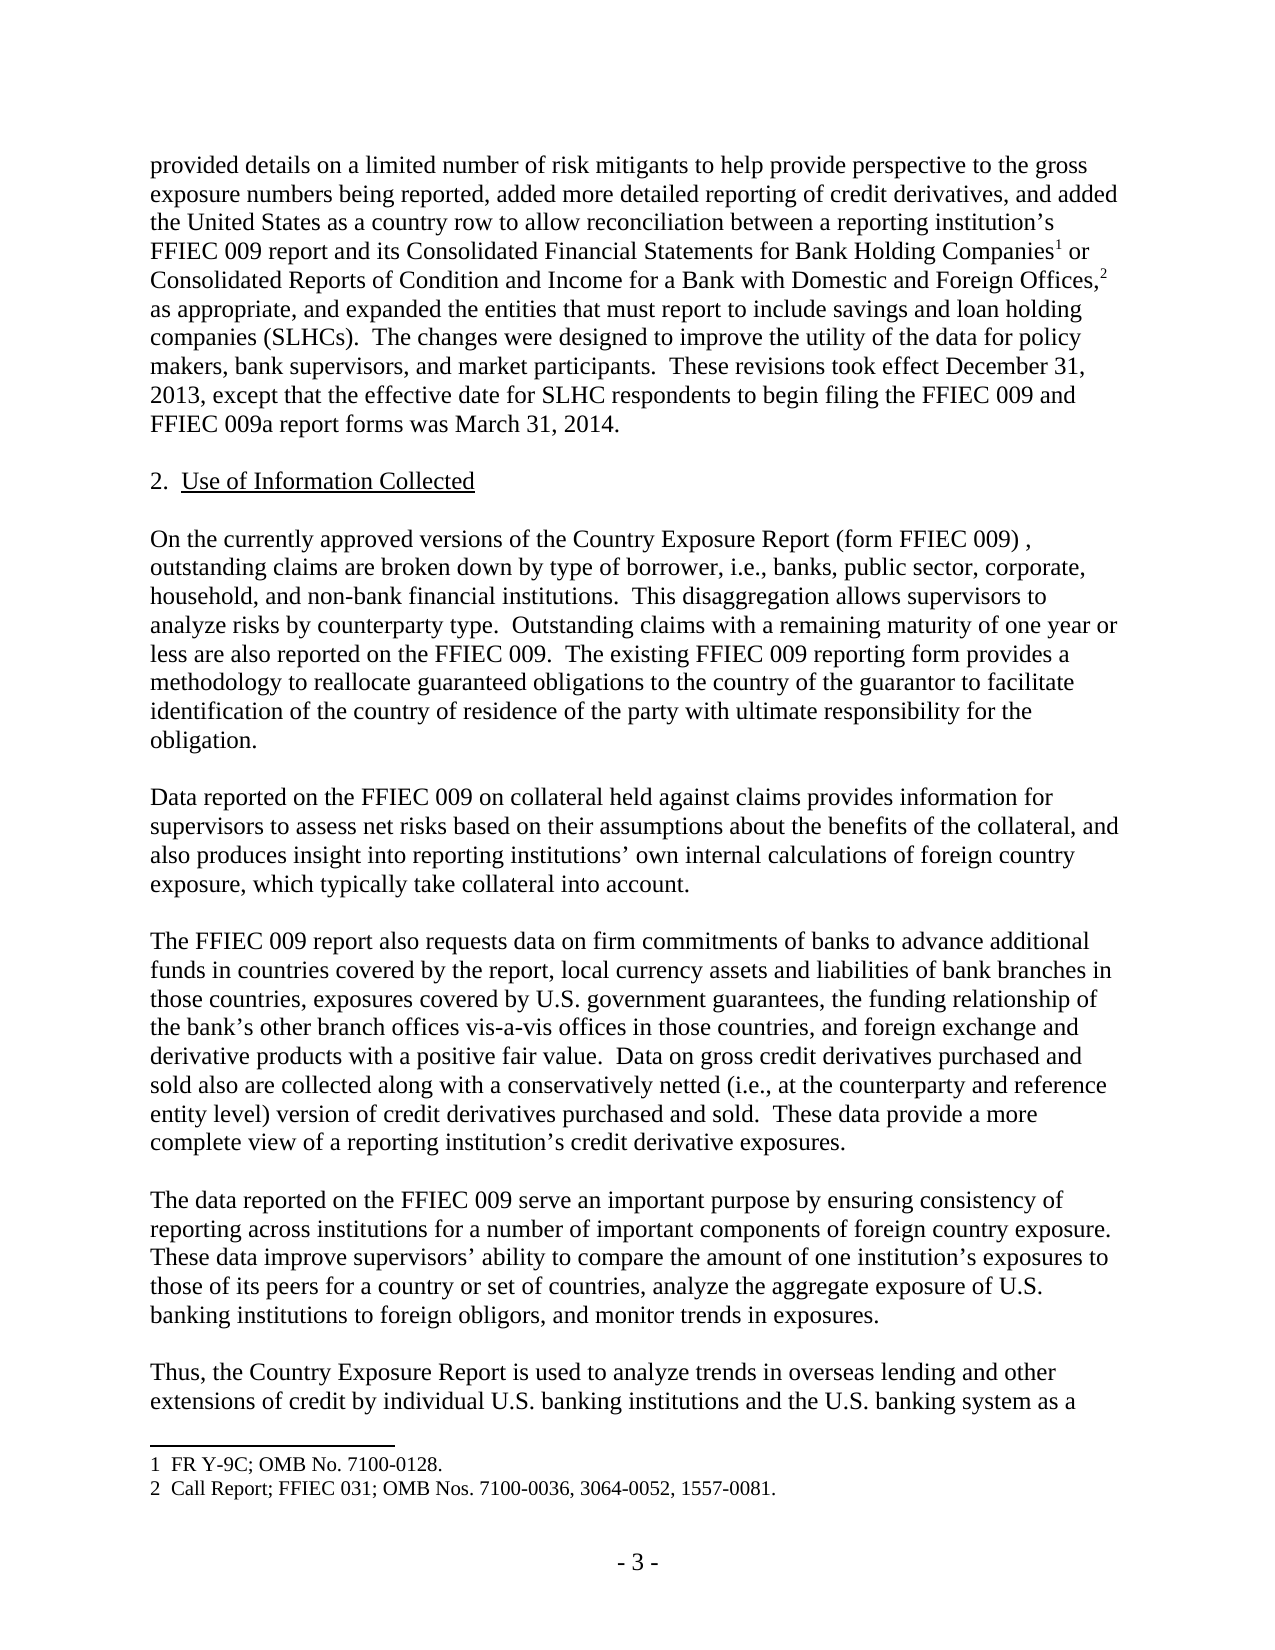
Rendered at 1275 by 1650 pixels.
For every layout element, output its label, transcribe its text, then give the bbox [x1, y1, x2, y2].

text Data reported on the FFIEC 009 on collateral held against claims provides information for supervisors to assess net risks based on their assumptions about the benefits of the collateral, and also produces insight into reporting institutions’ own internal calculations of foreign country exposure, which typically take collateral into account. [150, 782, 1125, 897]
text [150, 150, 1125, 437]
text 2. Use of Information Collected [150, 466, 1125, 495]
text On the currently approved versions of the Country Exposure Report (form FFIEC 009) , outstanding claims are broken down by type of borrower, i.e., banks, public sector, corporate, household, and non-bank financial institutions. This disaggregation allows supervisors to analyze risks by counterparty type. Outstanding claims with a remaining maturity of one year or less are also reported on the FFIEC 009. The existing FFIEC 009 reporting form provides a methodology to reallocate guaranteed obligations to the country of the guarantor to facilitate identification of the country of residence of the party with ultimate responsibility for the obligation. [150, 524, 1125, 754]
text The FFIEC 009 report also requests data on firm commitments of banks to advance additional funds in countries covered by the report, local currency assets and liabilities of bank branches in those countries, exposures covered by U.S. government guarantees, the funding relationship of the bank’s other branch offices vis-a-vis offices in those countries, and foreign exchange and derivative products with a positive fair value. Data on gross credit derivatives purchased and sold also are collected along with a conservatively netted (i.e., at the counterparty and reference entity level) version of credit derivatives purchased and sold. These data provide a more complete view of a reporting institution’s credit derivative exposures. [150, 926, 1125, 1156]
text The data reported on the FFIEC 009 serve an important purpose by ensuring consistency of reporting across institutions for a number of important components of foreign country exposure. These data improve supervisors’ ability to compare the amount of one institution’s exposures to those of its peers for a country or set of countries, analyze the aggregate exposure of U.S. banking institutions to foreign obligors, and monitor trends in exposures. [150, 1185, 1125, 1329]
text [150, 1357, 1125, 1414]
